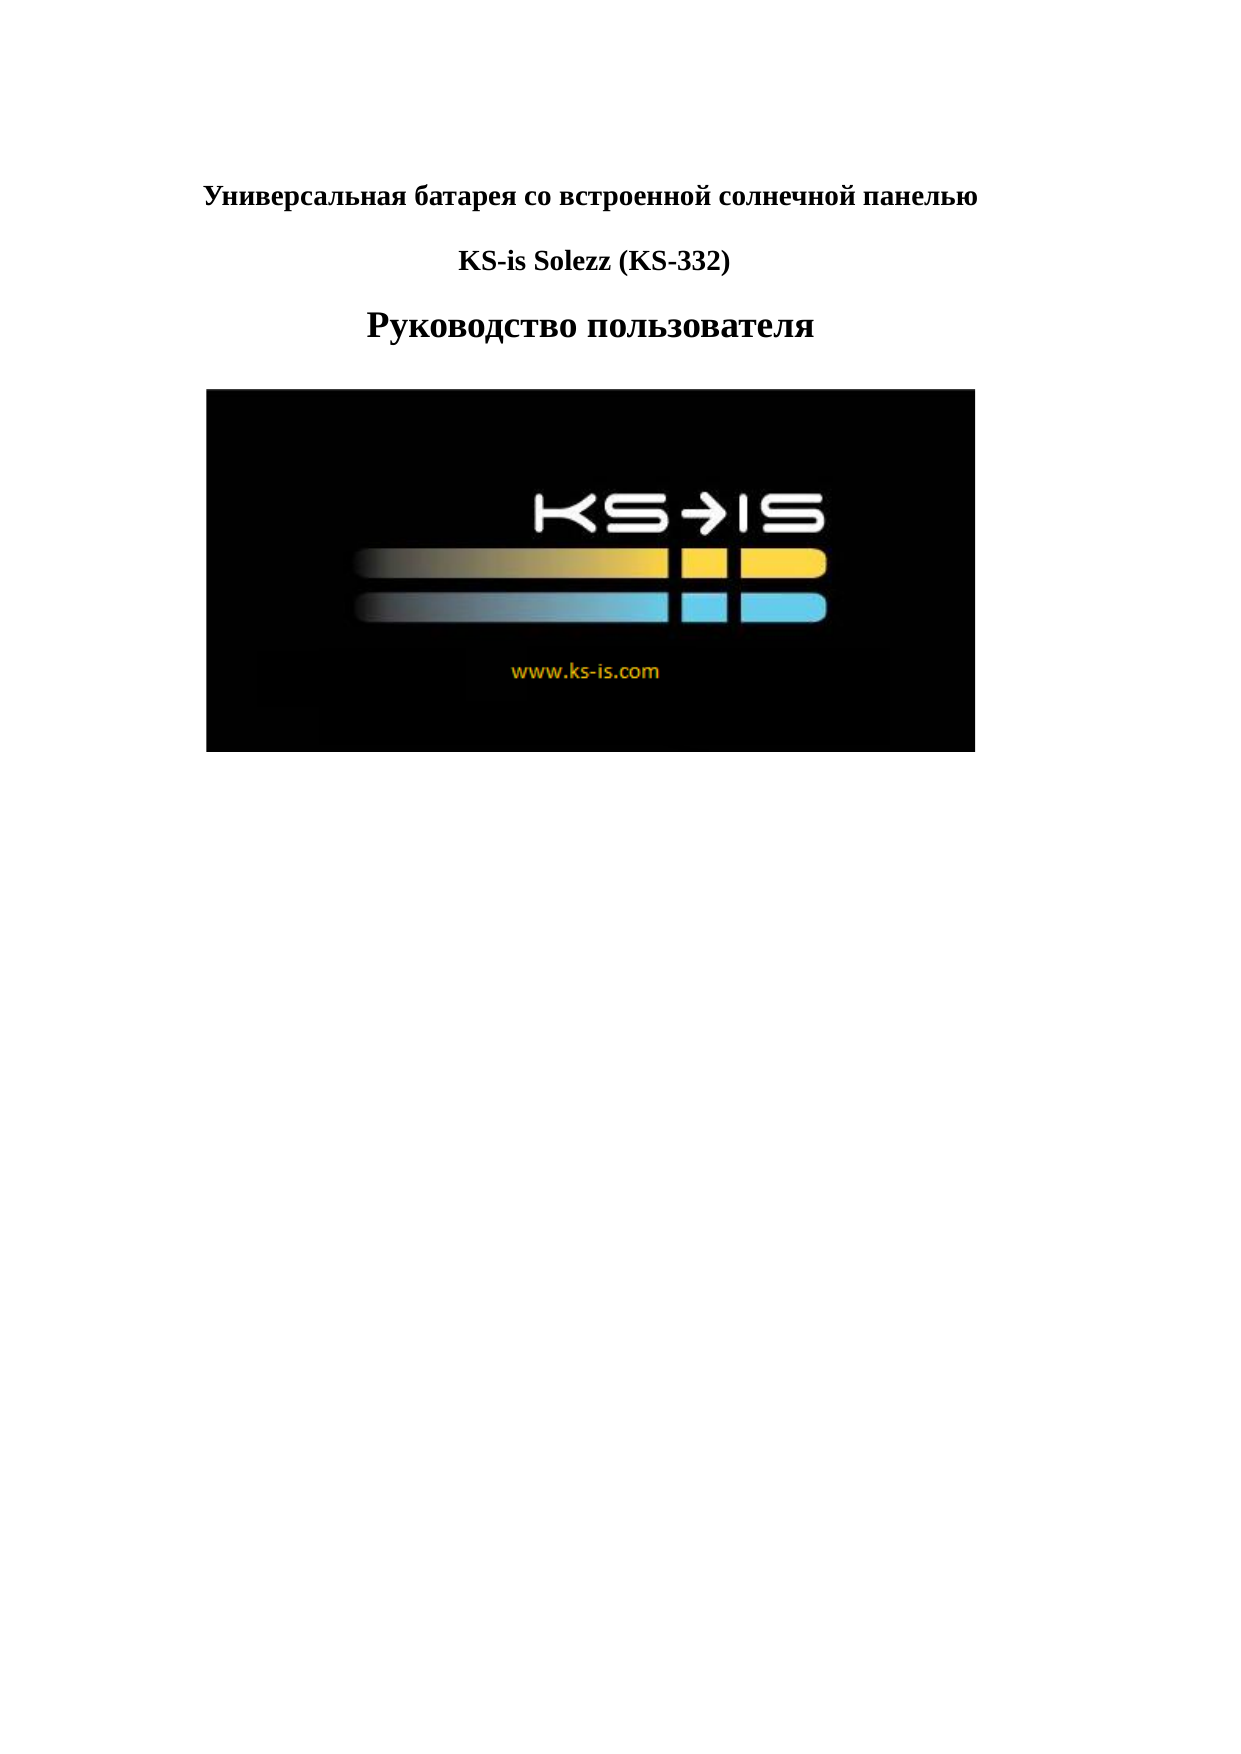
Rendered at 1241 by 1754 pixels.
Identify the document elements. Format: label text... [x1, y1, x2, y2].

text Руководство пользователя [128, 292, 1053, 357]
text Универсальная батарея со встроенной солнечной панелью [128, 162, 1053, 227]
picture [206, 389, 976, 752]
text KS-is Solezz (KS-332) [128, 227, 1053, 292]
